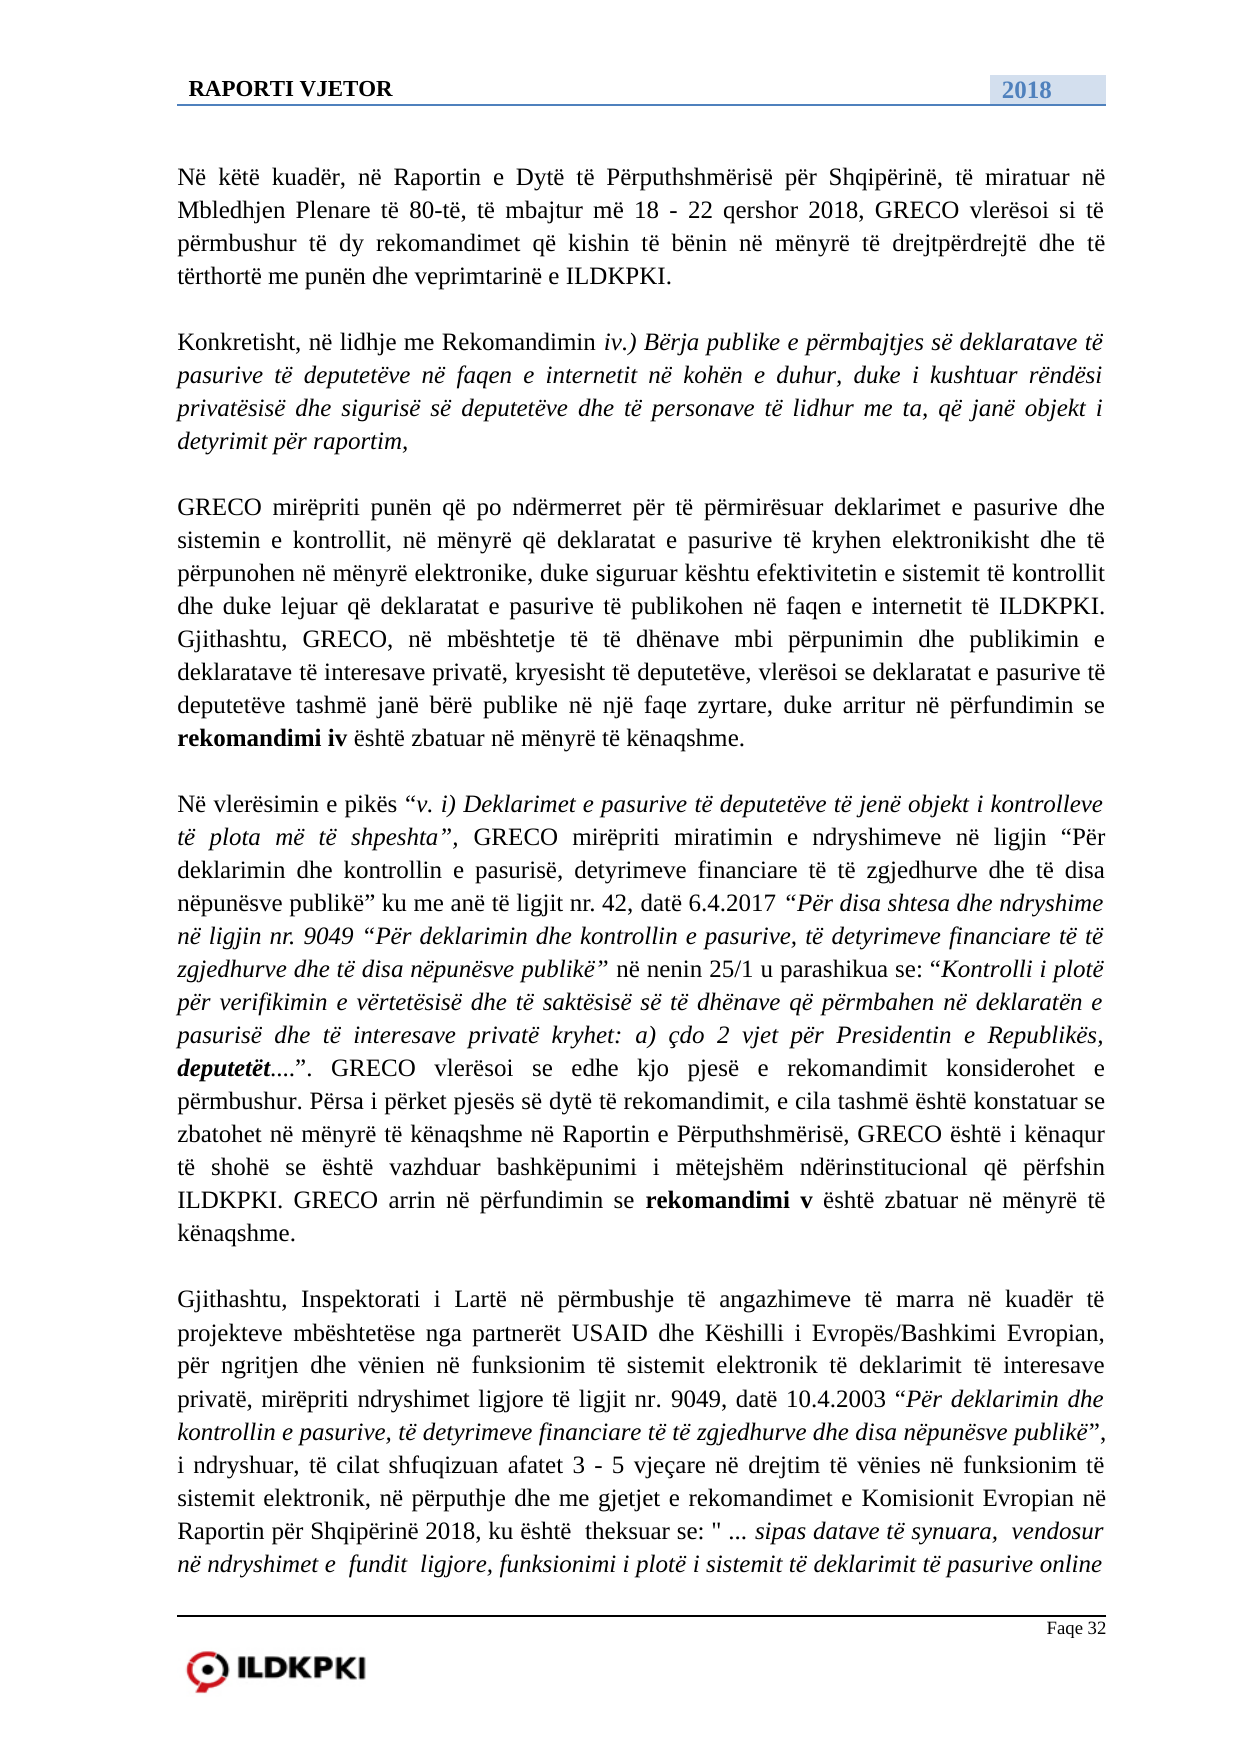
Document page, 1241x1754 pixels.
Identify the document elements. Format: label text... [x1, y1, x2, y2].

picture [177, 1638, 374, 1698]
text Në vlerësimin e pikës “v. i) Deklarimet e pasurive të deputetëve të jenë objekt i kontrolleve të plota më të shpeshta”, GRECO mirëpriti miratimin e ndryshimeve në ligjin “Për deklarimin dhe kontrollin e pasurisë, detyrimeve financiare të të zgjedhurve dhe të disa nëpunësve publikë” ku me anë të ligjit nr. 42, datë 6.4.2017 “Për disa shtesa dhe ndryshime në ligjin nr. 9049 “Për deklarimin dhe kontrollin e pasurive, të detyrimeve financiare të të zgjedhurve dhe të disa nëpunësve publikë” në nenin 25/1 u parashikua se: “Kontrolli i plotë për verifikimin e vërtetësisë dhe të saktësisë së të dhënave që përmbahen në deklaratën e pasurisë dhe të interesave privatë kryhet: a) çdo 2 vjet për Presidentin e Republikës, deputetët....”. GRECO vlerësoi se edhe kjo pjesë e rekomandimit konsiderohet e përmbushur. Përsa i përket pjesës së dytë të rekomandimit, e cila tashmë është konstatuar se zbatohet në mënyrë të kënaqshme në Raportin e Përputhshmërisë, GRECO është i kënaqur të shohë se është vazhduar bashkëpunimi i mëtejshëm ndërinstitucional që përfshin ILDKPKI. GRECO arrin në përfundimin se rekomandimi v është zbatuar në mënyrë të kënaqshme. [177, 789, 1106, 1247]
text Konkretisht, në lidhje me Rekomandimin iv.) Bërja publike e përmbajtjes së deklaratave të pasurive të deputetëve në faqen e internetit në kohën e duhur, duke i kushtuar rëndësi privatësisë dhe sigurisë së deputetëve dhe të personave të lidhur me ta, që janë objekt i detyrimit për raportim, [177, 327, 1106, 455]
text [177, 1284, 1106, 1577]
text GRECO mirëpriti punën që po ndërmerret për të përmirësuar deklarimet e pasurive dhe sistemin e kontrollit, në mënyrë që deklaratat e pasurive të kryhen elektronikisht dhe të përpunohen në mënyrë elektronike, duke siguruar kështu efektivitetin e sistemit të kontrollit dhe duke lejuar që deklaratat e pasurive të publikohen në faqen e internetit të ILDKPKI. Gjithashtu, GRECO, në mbështetje të të dhënave mbi përpunimin dhe publikimin e deklaratave të interesave privatë, kryesisht të deputetëve, vlerësoi se deklaratat e pasurive të deputetëve tashmë janë bërë publike në një faqe zyrtare, duke arritur në përfundimin se rekomandimi iv është zbatuar në mënyrë të kënaqshme. [177, 492, 1106, 752]
text Në këtë kuadër, në Raportin e Dytë të Përputhshmërisë për Shqipërinë, të miratuar në Mbledhjen Plenare të 80-të, të mbajtur më 18 - 22 qershor 2018, GRECO vlerësoi si të përmbushur të dy rekomandimet që kishin të bënin në mënyrë të drejtpërdrejtë dhe të tërthortë me punën dhe veprimtarinë e ILDKPKI. [177, 162, 1106, 290]
